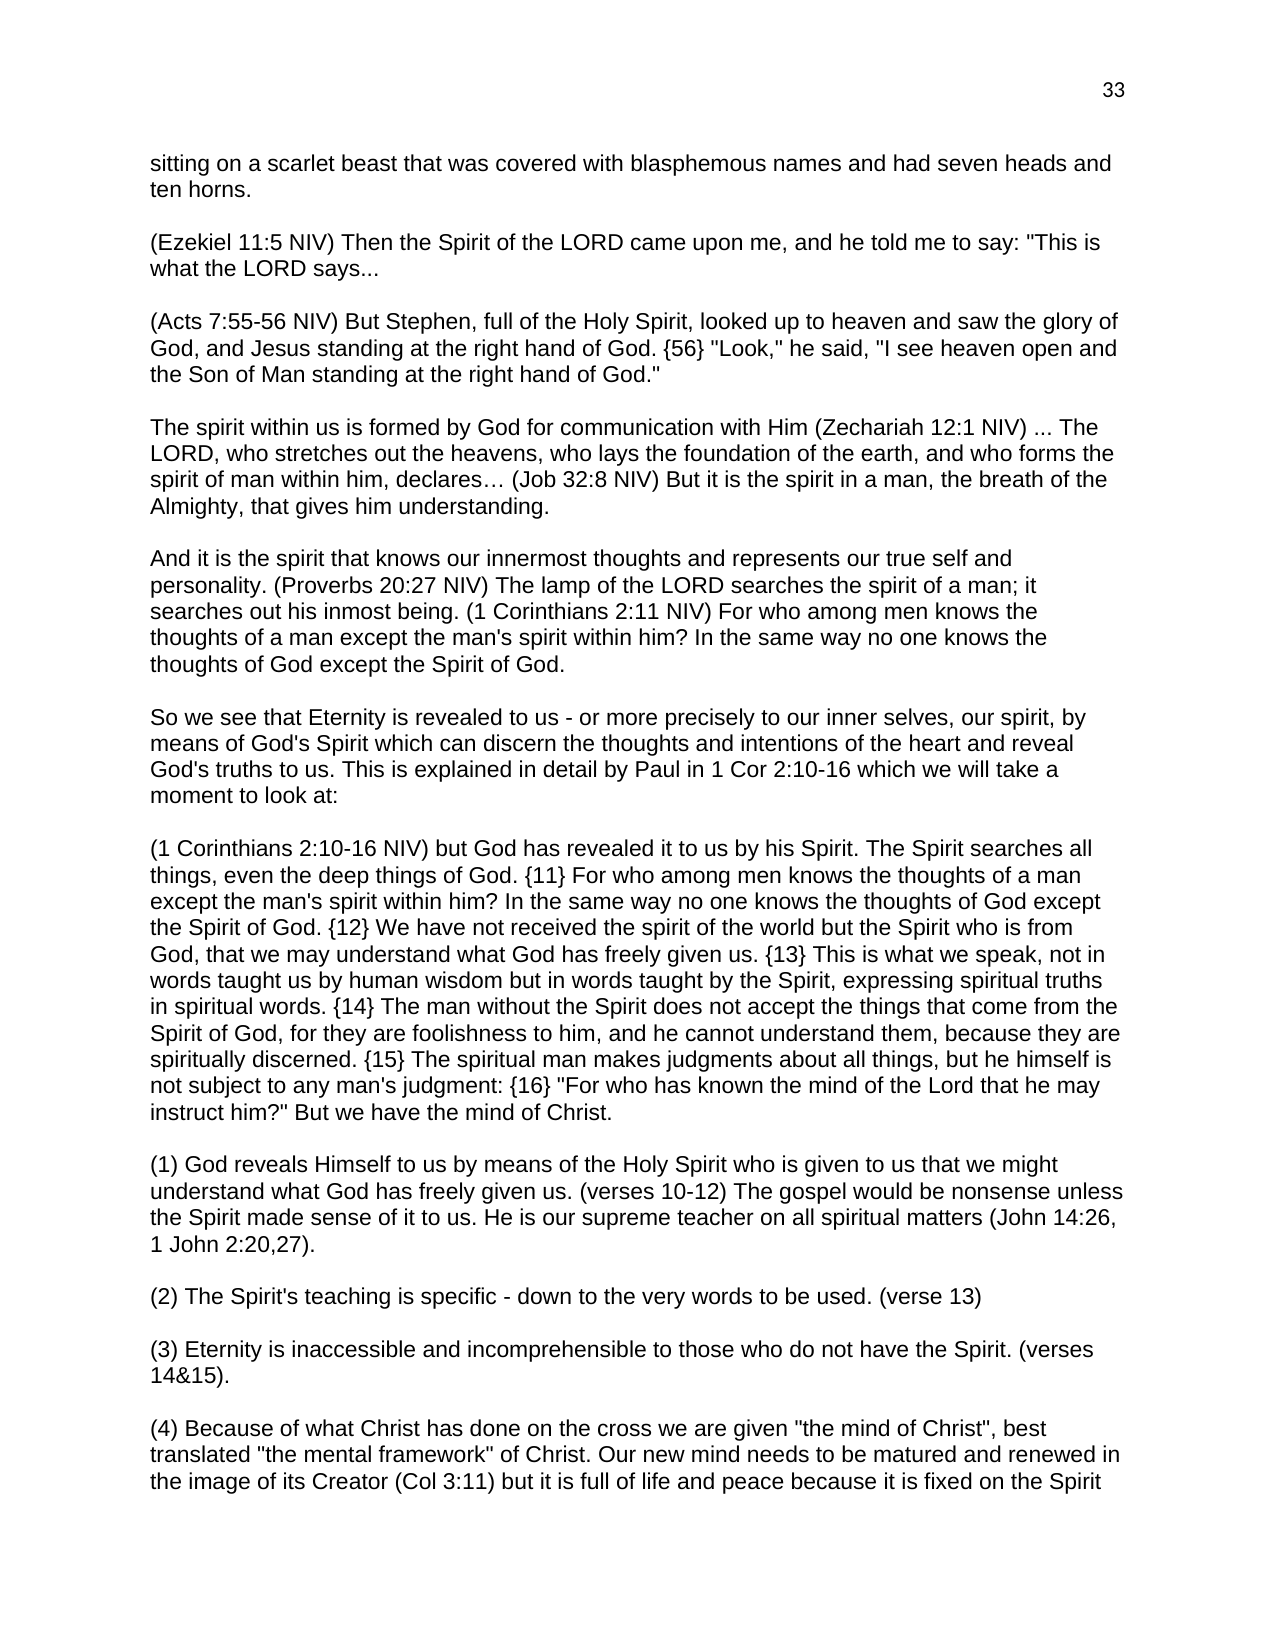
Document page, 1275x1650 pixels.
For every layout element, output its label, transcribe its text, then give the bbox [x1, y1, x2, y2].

text sitting on a scarlet beast that was covered with blasphemous names and had seven heads and ten horns. [150, 150, 1125, 203]
text (Ezekiel 11:5 NIV) Then the Spirit of the LORD came upon me, and he told me to say: "This is what the LORD says... [150, 229, 1125, 282]
text (Acts 7:55-56 NIV) But Stephen, full of the Holy Spirit, looked up to heaven and saw the glory of God, and Jesus standing at the right hand of God. {56} "Look," he said, "I see heaven open and the Son of Man standing at the right hand of God." [150, 308, 1125, 387]
text (1) God reveals Himself to us by means of the Holy Spirit who is given to us that we might understand what God has freely given us. (verses 10-12) The gospel would be nonsense unless the Spirit made sense of it to us. He is our supreme teacher on all spiritual matters (John 14:26, 1 John 2:20,27). [150, 1151, 1125, 1257]
text (1 Corinthians 2:10-16 NIV) but God has revealed it to us by his Spirit. The Spirit searches all things, even the deep things of God. {11} For who among men knows the thoughts of a man except the man's spirit within him? In the same way no one knows the thoughts of God except the Spirit of God. {12} We have not received the spirit of the world but the Spirit who is from God, that we may understand what God has freely given us. {13} This is what we speak, not in words taught us by human wisdom but in words taught by the Spirit, expressing spiritual truths in spiritual words. {14} The man without the Spirit does not accept the things that come from the Spirit of God, for they are foolishness to him, and he cannot understand them, because they are spiritually discerned. {15} The spiritual man makes judgments about all things, but he himself is not subject to any man's judgment: {16} "For who has known the mind of the Lord that he may instruct him?" But we have the mind of Christ. [150, 835, 1125, 1125]
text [150, 1415, 1125, 1494]
text And it is the spirit that knows our innermost thoughts and represents our true self and personality. (Proverbs 20:27 NIV) The lamp of the LORD searches the spirit of a man; it searches out his inmost being. (1 Corinthians 2:11 NIV) For who among men knows the thoughts of a man except the man's spirit within him? In the same way no one knows the thoughts of God except the Spirit of God. [150, 545, 1125, 677]
text The spirit within us is formed by God for communication with Him (Zechariah 12:1 NIV) ... The LORD, who stretches out the heavens, who lays the foundation of the earth, and who forms the spirit of man within him, declares… (Job 32:8 NIV) But it is the spirit in a man, the breath of the Almighty, that gives him understanding. [150, 413, 1125, 519]
text So we see that Eternity is revealed to us - or more precisely to our inner selves, our spirit, by means of God's Spirit which can discern the thoughts and intentions of the heart and reveal God's truths to us. This is explained in detail by Paul in 1 Cor 2:10-16 which we will take a moment to look at: [150, 703, 1125, 809]
text (3) Eternity is inaccessible and incomprehensible to those who do not have the Spirit. (verses 14&15). [150, 1336, 1125, 1389]
text (2) The Spirit's teaching is specific - down to the very words to be used. (verse 13) [150, 1283, 1125, 1309]
